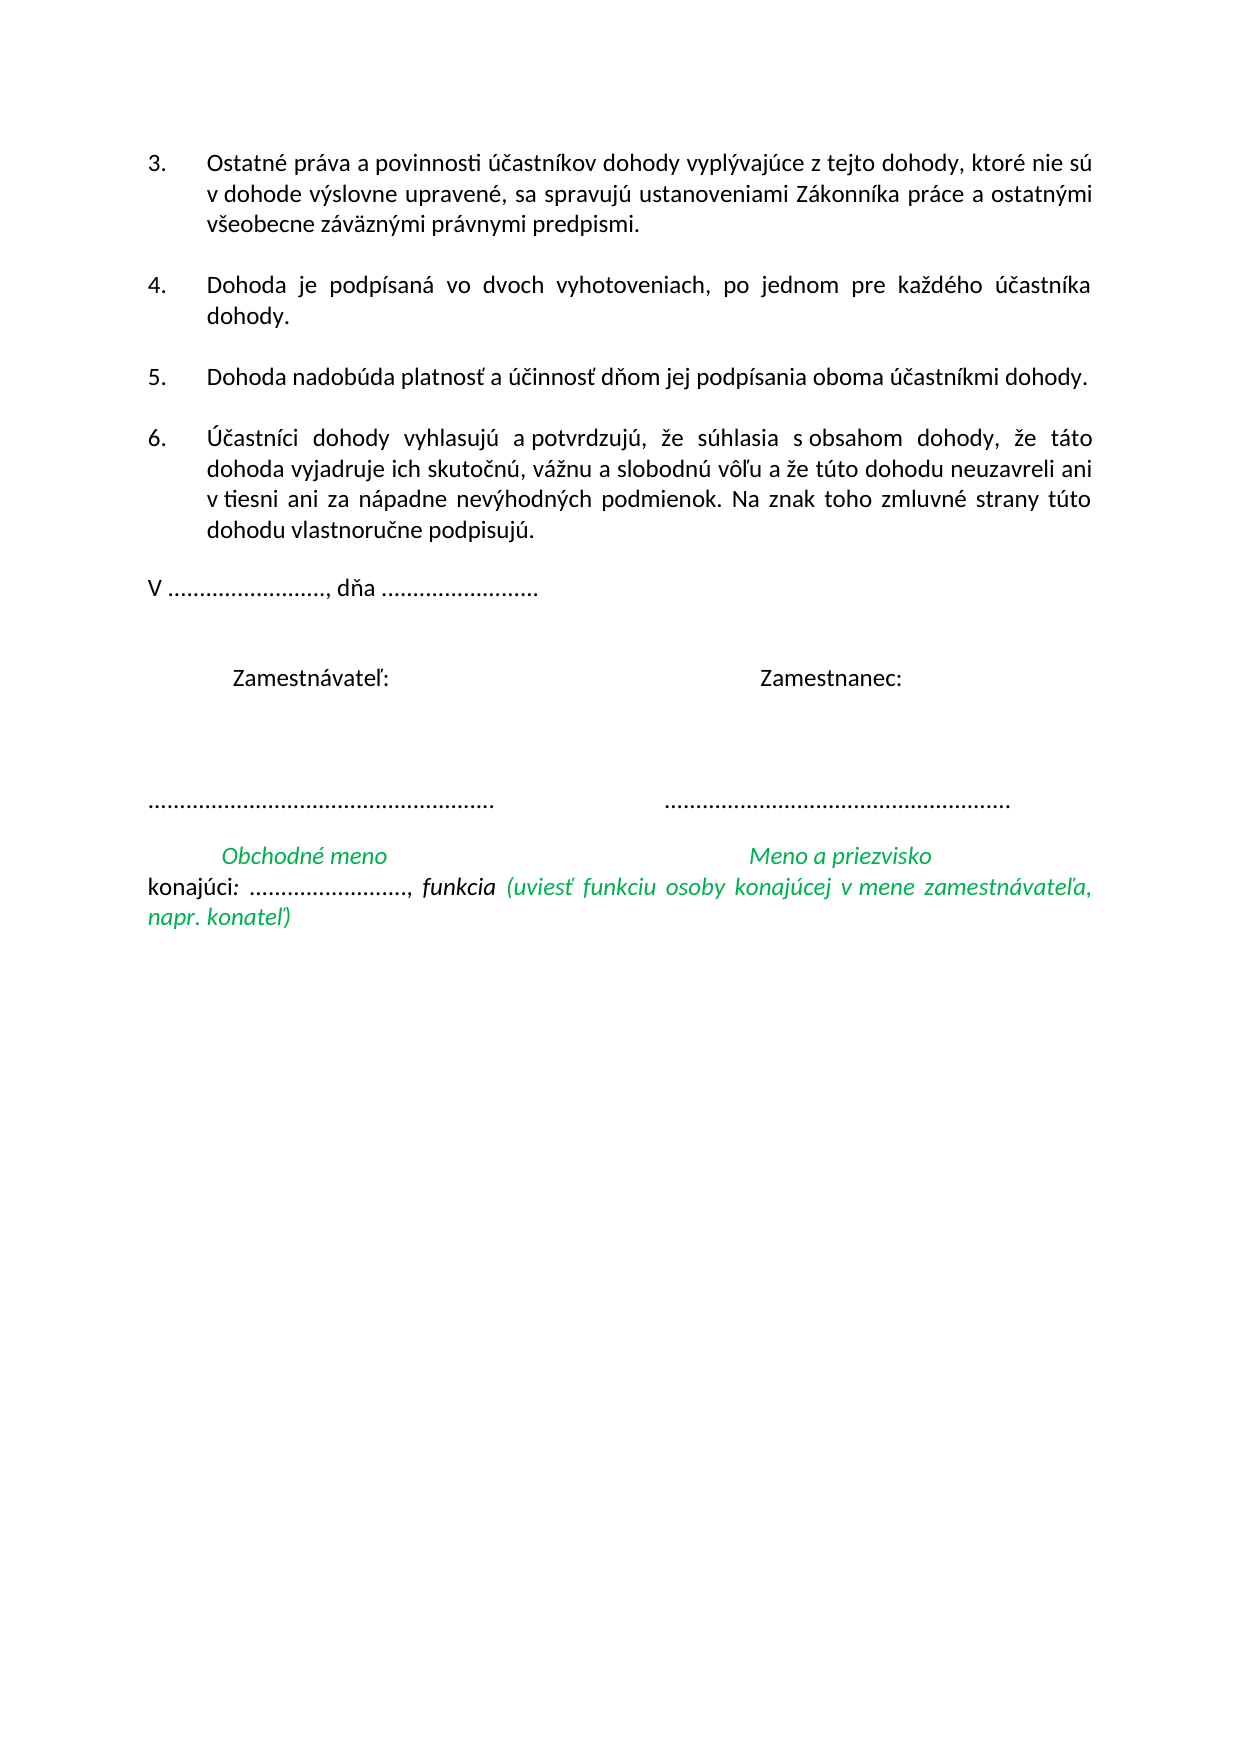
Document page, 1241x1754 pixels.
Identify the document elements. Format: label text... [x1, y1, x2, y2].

list Dohoda je podpísaná vo dvoch vyhotoveniach, po jednom pre každého účastníka dohody. [148, 270, 1093, 331]
list Dohoda nadobúda platnosť a účinnosť dňom jej podpísania oboma účastníkmi dohody. [148, 361, 1093, 392]
list Ostatné práva a povinnosti účastníkov dohody vyplývajúce z tejto dohody, ktoré nie sú v dohode výslovne upravené, sa spravujú ustanoveniami Zákonníka práce a ostatnými všeobecne záväznými právnymi predpismi. [148, 148, 1093, 239]
text konajúci: ........................., funkcia (uviesť funkciu osoby konajúcej v mene zamestnávateľa, napr. konateľ) [148, 871, 1093, 932]
text V ........................., dňa ......................... [148, 572, 1093, 603]
list Účastníci dohody vyhlasujú a potvrdzujú, že súhlasia s obsahom dohody, že táto dohoda vyjadruje ich skutočnú, vážnu a slobodnú vôľu a že túto dohodu neuzavreli ani v tiesni ani za nápadne nevýhodných podmienok. Na znak toho zmluvné strany túto dohodu vlastnoručne podpisujú. [148, 422, 1093, 544]
text Zamestnávateľ: Zamestnanec: [148, 662, 1093, 693]
text Obchodné meno Meno a priezvisko [148, 840, 1093, 871]
text ....................................................... ....................................................... [148, 784, 1093, 815]
